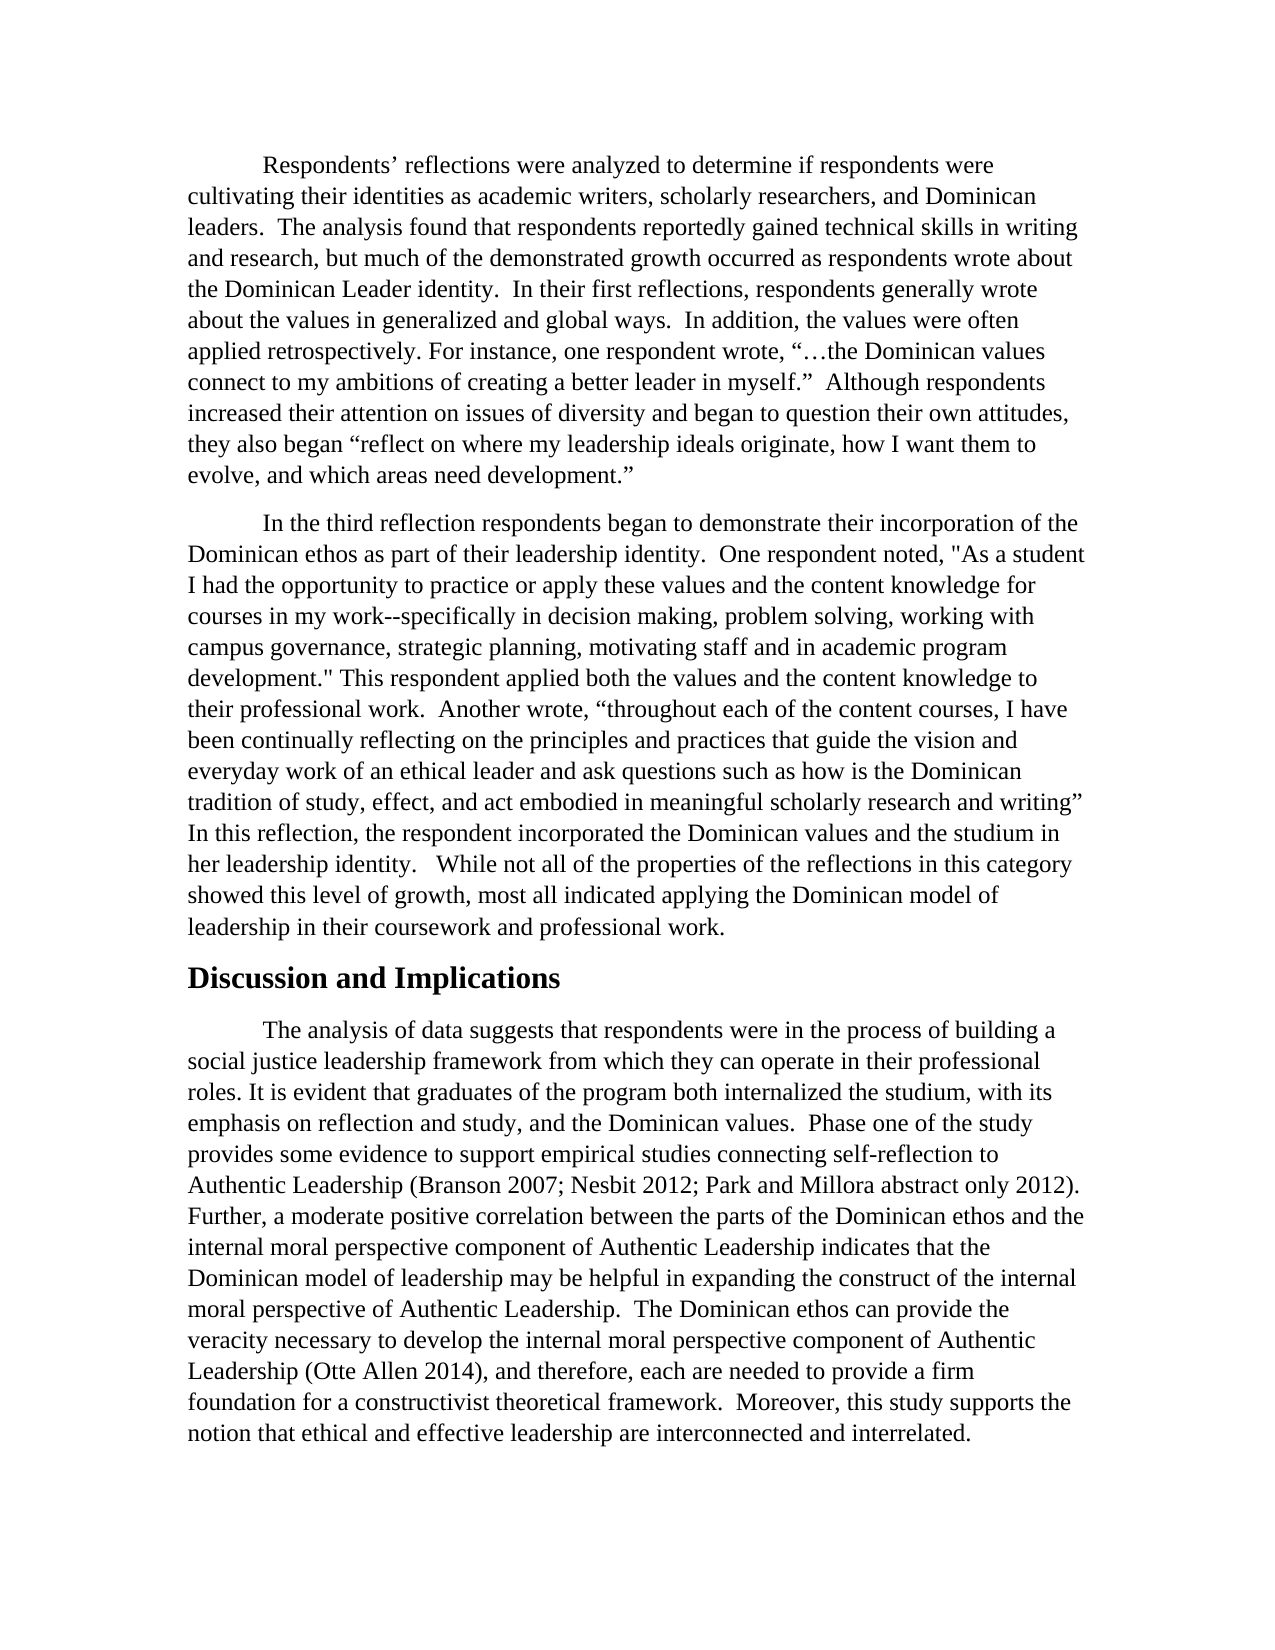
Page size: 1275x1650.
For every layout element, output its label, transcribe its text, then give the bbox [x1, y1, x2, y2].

text Discussion and Implications [187, 959, 1087, 995]
text In the third reflection respondents began to demonstrate their incorporation of the Dominican ethos as part of their leadership identity. One respondent noted, "As a student I had the opportunity to practice or apply these values and the content knowledge for courses in my work--specifically in decision making, problem solving, working with campus governance, strategic planning, motivating staff and in academic program development." This respondent applied both the values and the content knowledge to their professional work. Another wrote, “throughout each of the content courses, I have been continually reflecting on the principles and practices that guide the vision and everyday work of an ethical leader and ask questions such as how is the Dominican tradition of study, effect, and act embodied in meaningful scholarly research and writing” In this reflection, the respondent incorporated the Dominican values and the studium in her leadership identity. While not all of the properties of the reflections in this category showed this level of growth, most all indicated applying the Dominican model of leadership in their coursework and professional work. [187, 508, 1087, 940]
text The analysis of data suggests that respondents were in the process of building a social justice leadership framework from which they can operate in their professional roles. It is evident that graduates of the program both internalized the studium, with its emphasis on reflection and study, and the Dominican values. Phase one of the study provides some evidence to support empirical studies connecting self-reflection to Authentic Leadership (Branson 2007; Nesbit 2012; Park and Millora abstract only 2012). Further, a moderate positive correlation between the parts of the Dominican ethos and the internal moral perspective component of Authentic Leadership indicates that the Dominican model of leadership may be helpful in expanding the construct of the internal moral perspective of Authentic Leadership. The Dominican ethos can provide the veracity necessary to develop the internal moral perspective component of Authentic Leadership (Otte Allen 2014), and therefore, each are needed to provide a firm foundation for a constructivist theoretical framework. Moreover, this study supports the notion that ethical and effective leadership are interconnected and interrelated. [187, 1015, 1087, 1447]
text Respondents’ reflections were analyzed to determine if respondents were cultivating their identities as academic writers, scholarly researchers, and Dominican leaders. The analysis found that respondents reportedly gained technical skills in writing and research, but much of the demonstrated growth occurred as respondents wrote about the Dominican Leader identity. In their first reflections, respondents generally wrote about the values in generalized and global ways. In addition, the values were often applied retrospectively. For instance, one respondent wrote, “…the Dominican values connect to my ambitions of creating a better leader in myself.” Although respondents increased their attention on issues of diversity and began to question their own attitudes, they also began “reflect on where my leadership ideals originate, how I want them to evolve, and which areas need development.” [187, 150, 1087, 489]
